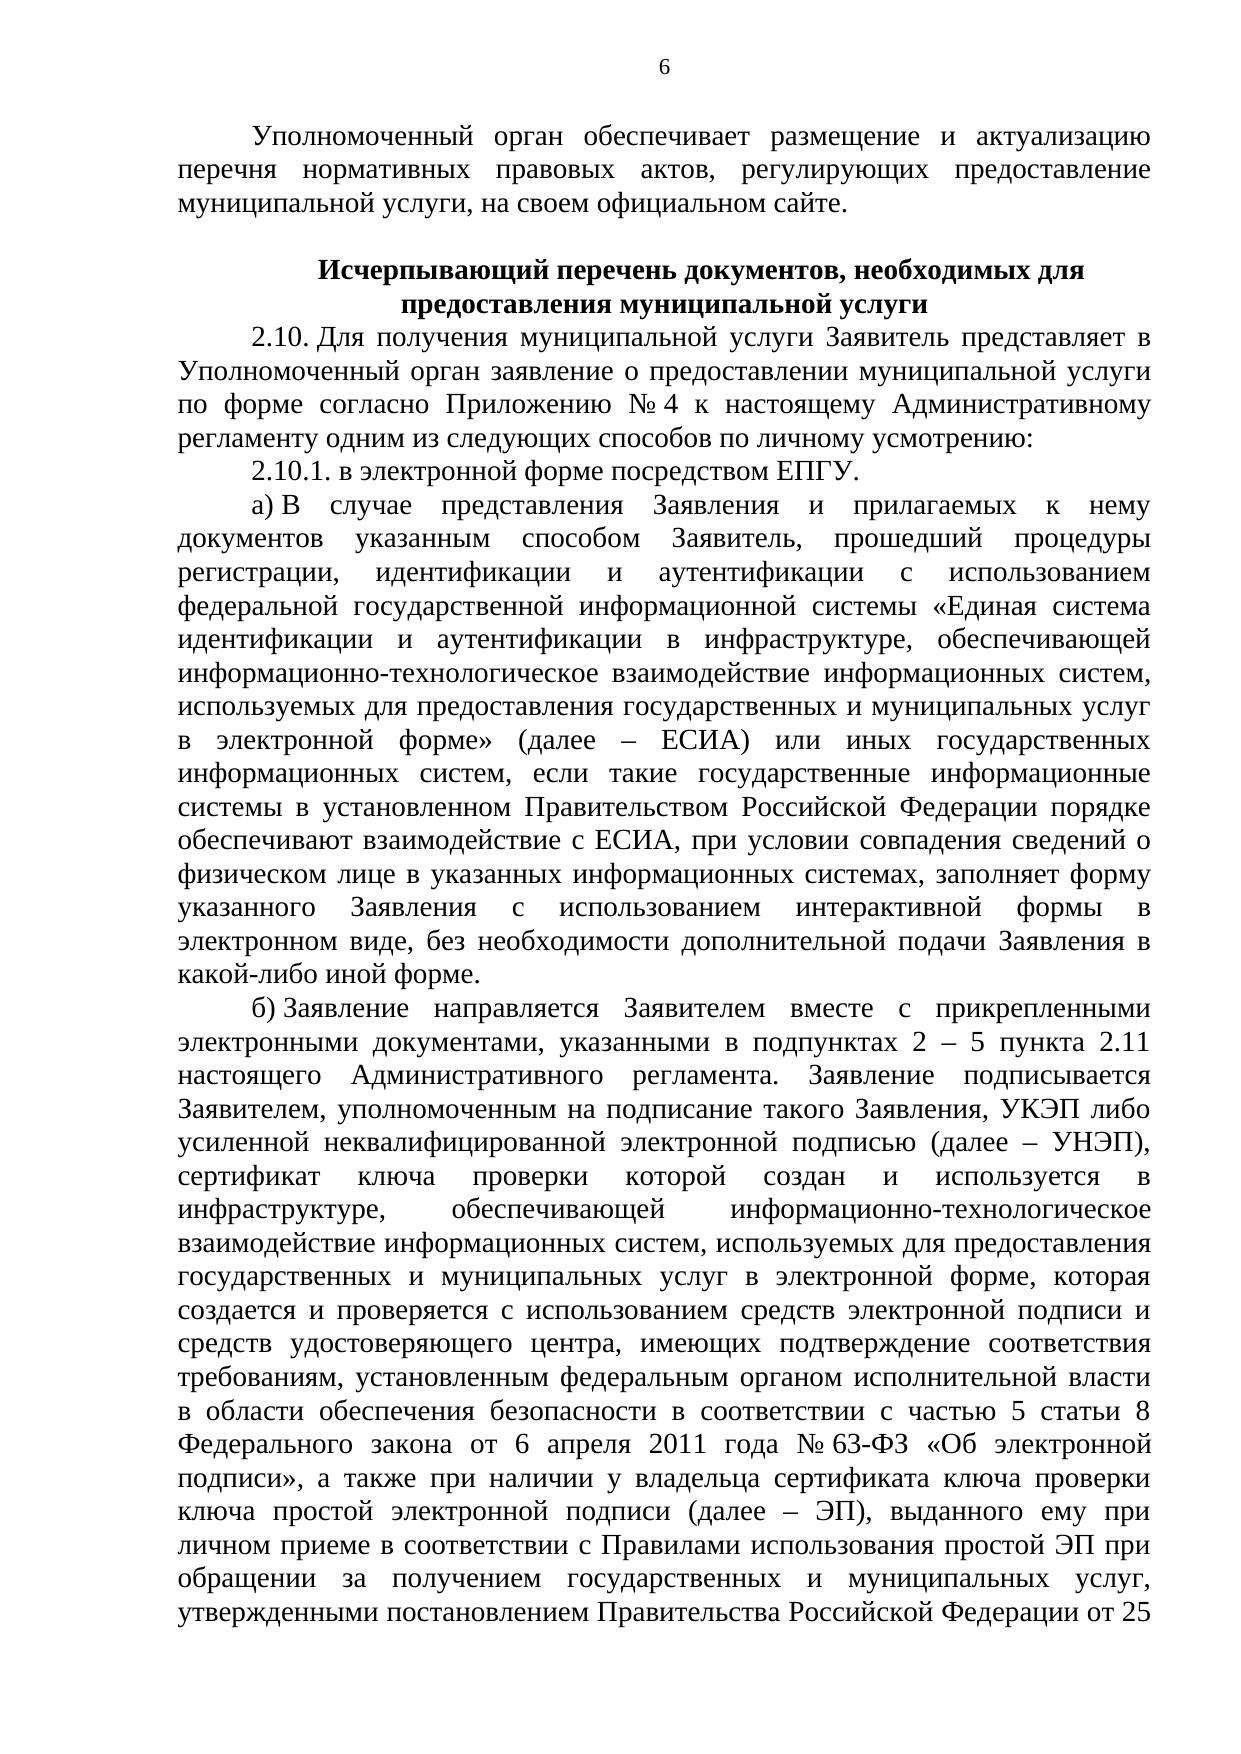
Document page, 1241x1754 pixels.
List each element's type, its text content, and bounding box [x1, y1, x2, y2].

text 2.10. Для получения муниципальной услуги Заявитель представляет в Уполномоченный орган заявление о предоставлении муниципальной услуги по форме согласно Приложению № 4 к настоящему Административному регламенту одним из следующих способов по личному усмотрению: [177, 319, 1152, 453]
text Исчерпывающий перечень документов, необходимых для предоставления муниципальной услуги [177, 252, 1152, 319]
text Уполномоченный орган обеспечивает размещение и актуализацию перечня нормативных правовых актов, регулирующих предоставление муниципальной услуги, на своем официальном сайте. [177, 118, 1152, 219]
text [177, 990, 1152, 1627]
text 2.10.1. в электронной форме посредством ЕПГУ. [177, 453, 1152, 487]
text а) В случае представления Заявления и прилагаемых к нему документов указанным способом Заявитель, прошедший процедуры регистрации, идентификации и аутентификации с использованием федеральной государственной информационной системы «Единая система идентификации и аутентификации в инфраструктуре, обеспечивающей информационно-технологическое взаимодействие информационных систем, используемых для предоставления государственных и муниципальных услуг в электронной форме» (далее – ЕСИА) или иных государственных информационных систем, если такие государственные информационные системы в установленном Правительством Российской Федерации порядке обеспечивают взаимодействие с ЕСИА, при условии совпадения сведений о физическом лице в указанных информационных системах, заполняет форму указанного Заявления с использованием интерактивной формы в электронном виде, без необходимости дополнительной подачи Заявления в какой-либо иной форме. [177, 487, 1152, 990]
